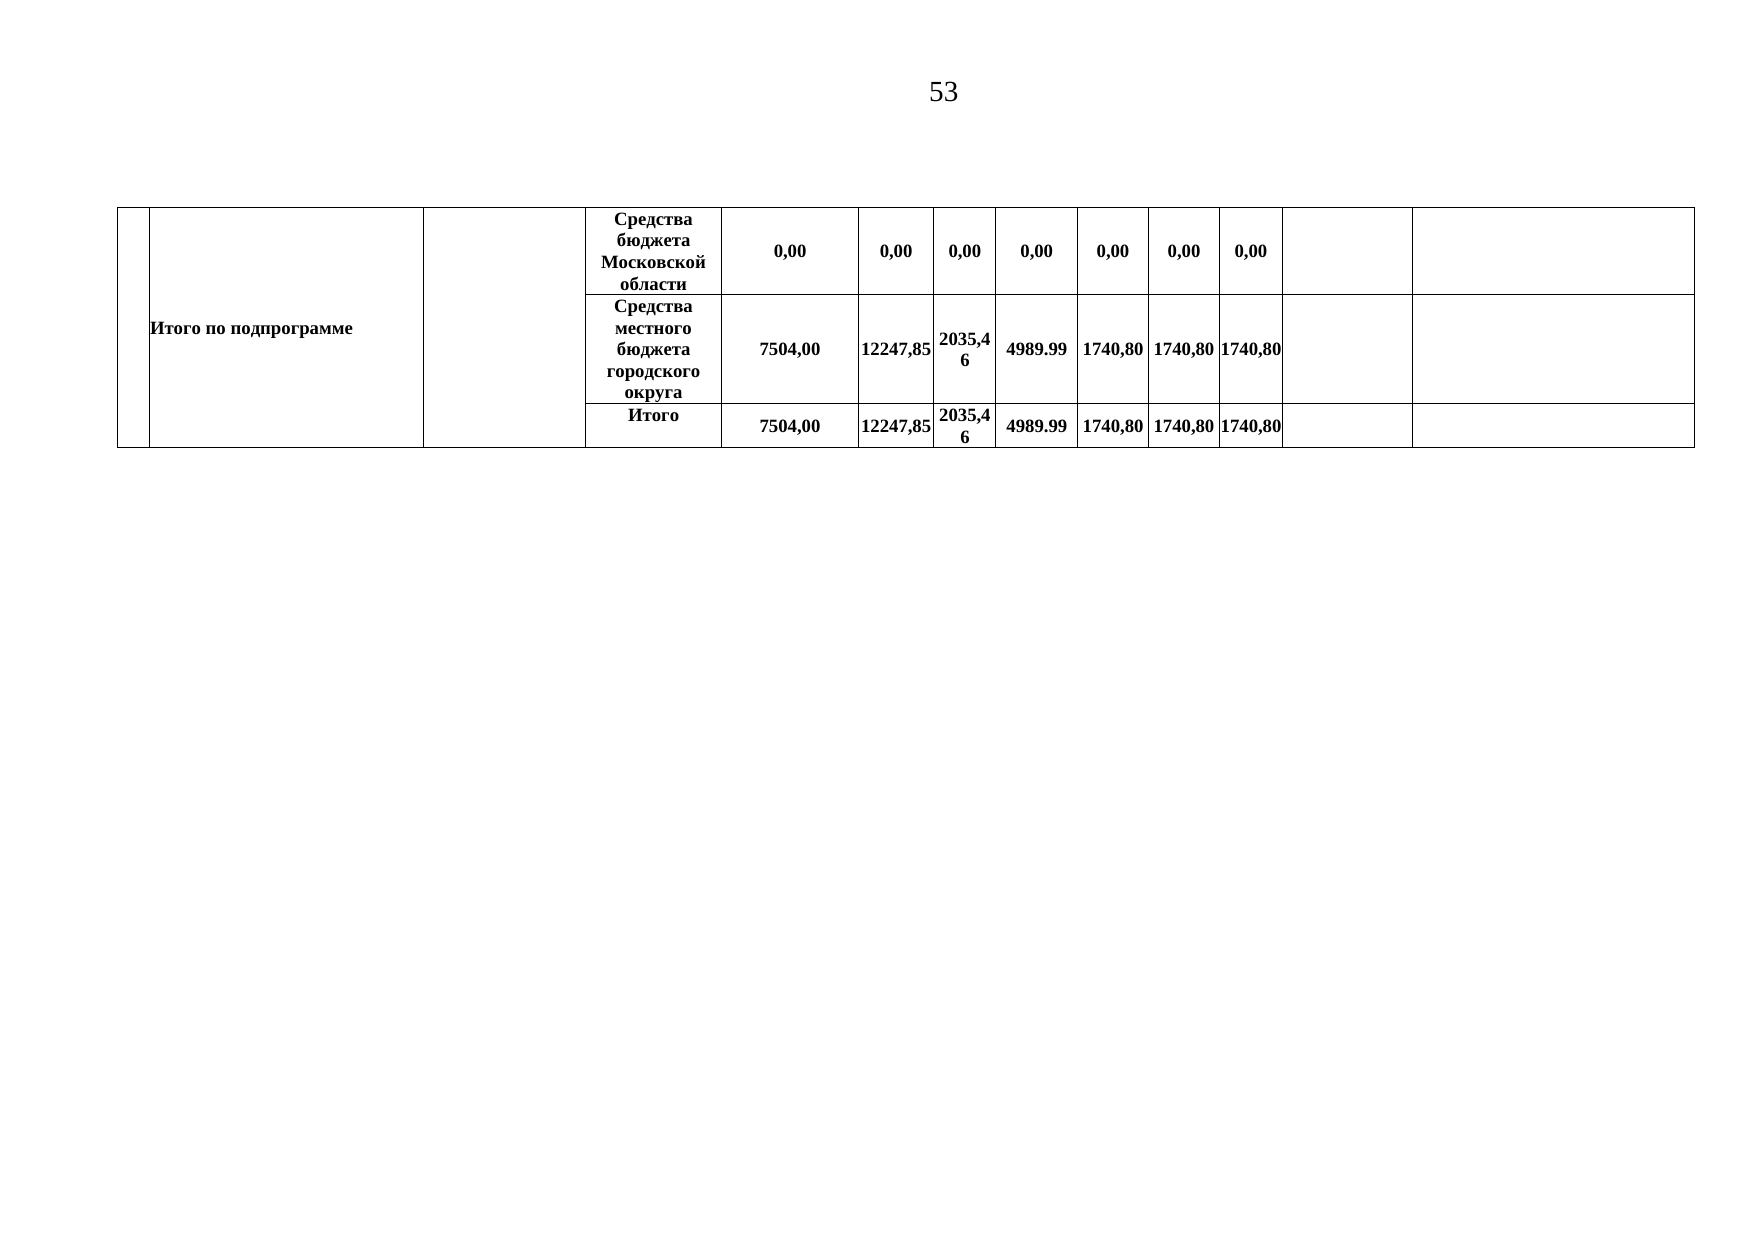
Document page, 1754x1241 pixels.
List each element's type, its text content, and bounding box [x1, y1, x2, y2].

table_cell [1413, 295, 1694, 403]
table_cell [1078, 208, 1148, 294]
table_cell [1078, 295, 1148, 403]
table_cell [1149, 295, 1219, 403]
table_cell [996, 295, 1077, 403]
table_cell 0,00 [722, 208, 858, 294]
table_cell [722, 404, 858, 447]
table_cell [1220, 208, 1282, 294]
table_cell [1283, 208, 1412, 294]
table_cell [118, 208, 149, 447]
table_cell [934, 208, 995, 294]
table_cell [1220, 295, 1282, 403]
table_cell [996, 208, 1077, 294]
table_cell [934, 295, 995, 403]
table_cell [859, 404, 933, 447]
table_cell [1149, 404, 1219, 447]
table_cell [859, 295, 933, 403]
table_cell Средства бюджета Московской области [586, 208, 721, 294]
table_cell Итого по подпрограмме [150, 208, 423, 447]
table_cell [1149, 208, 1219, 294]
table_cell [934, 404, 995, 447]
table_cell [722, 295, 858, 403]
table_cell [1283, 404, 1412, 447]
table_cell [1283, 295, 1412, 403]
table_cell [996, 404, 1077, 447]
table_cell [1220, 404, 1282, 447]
table_cell 0,00 [859, 208, 933, 294]
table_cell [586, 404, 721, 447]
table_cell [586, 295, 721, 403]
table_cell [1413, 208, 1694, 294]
table_cell [424, 208, 585, 447]
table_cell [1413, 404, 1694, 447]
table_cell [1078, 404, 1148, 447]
